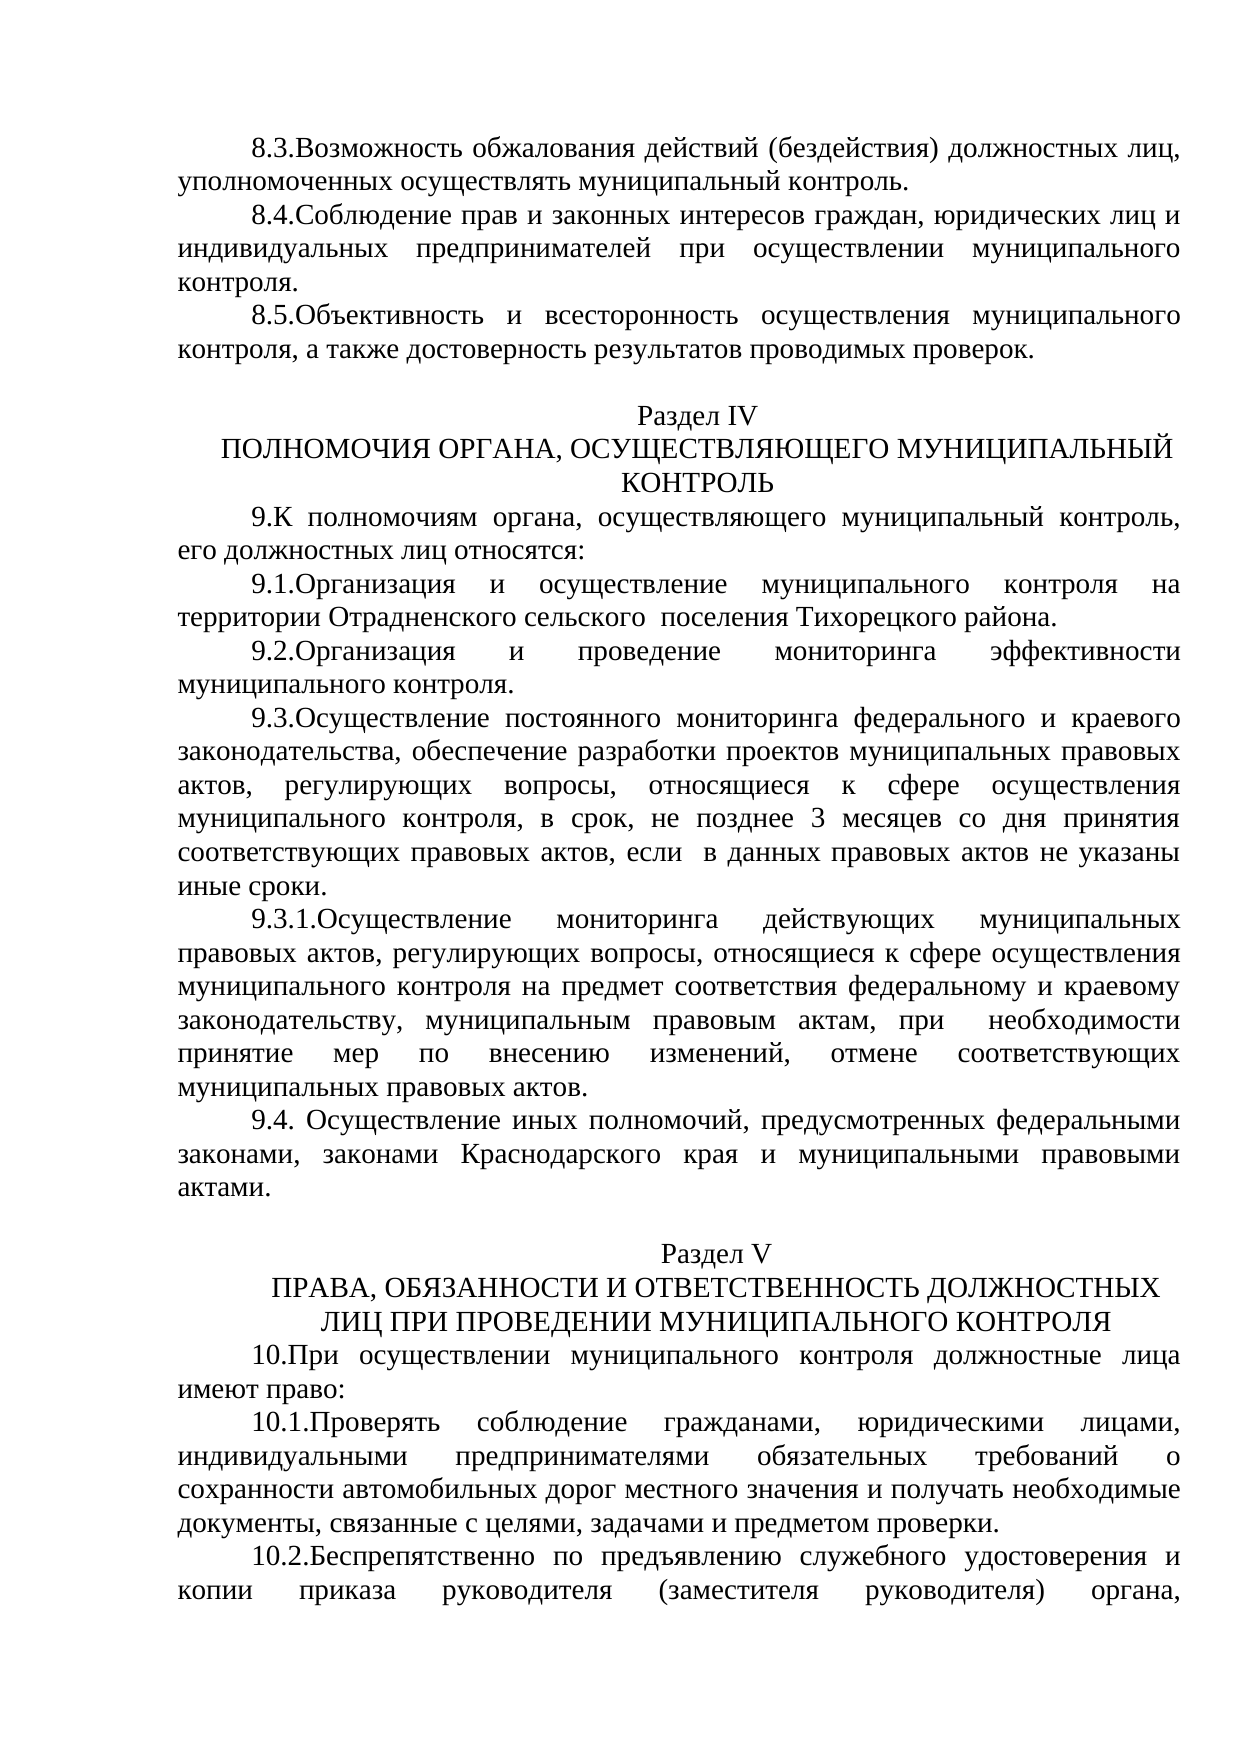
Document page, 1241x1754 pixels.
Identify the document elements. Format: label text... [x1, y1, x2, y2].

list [177, 1538, 1181, 1606]
list 10.1.Проверять соблюдение гражданами, юридическими лицами, индивидуальными предпринимателями обязательных требований о сохранности автомобильных дорог местного значения и получать необходимые документы, связанные с целями, задачами и предметом проверки. [177, 1404, 1181, 1538]
text 9.4. Осуществление иных полномочий, предусмотренных федеральными законами, законами Краснодарского края и муниципальными правовыми актами. [177, 1102, 1181, 1203]
list Раздел IV [213, 398, 1181, 432]
list 8.3.Возможность обжалования действий (бездействия) должностных лиц, уполномоченных осуществлять муниципальный контроль. [177, 130, 1181, 197]
text 9.К полномочиям органа, осуществляющего муниципальный контроль, его должностных лиц относятся: [177, 499, 1181, 566]
text 9.3.Осуществление постоянного мониторинга федерального и краевого законодательства, обеспечение разработки проектов муниципальных правовых актов, регулирующих вопросы, относящиеся к сфере осуществления муниципального контроля, в срок, не позднее 3 месяцев со дня принятия соответствующих правовых актов, если в данных правовых актов не указаны иные сроки. [177, 700, 1181, 901]
list 10.При осуществлении муниципального контроля должностные лица имеют право: [177, 1337, 1181, 1404]
list ПРАВА, ОБЯЗАННОСТИ И ОТВЕТСТВЕННОСТЬ ДОЛЖНОСТНЫХ ЛИЦ ПРИ ПРОВЕДЕНИИ МУНИЦИПАЛЬНОГО КОНТРОЛЯ [251, 1270, 1181, 1337]
list Раздел V [251, 1237, 1181, 1270]
list 9.1.Организация и осуществление муниципального контроля на территории Отрадненского сельского поселения Тихорецкого района. [177, 566, 1181, 633]
list 9.3.1.Осуществление мониторинга действующих муниципальных правовых актов, регулирующих вопросы, относящиеся к сфере осуществления муниципального контроля на предмет соответствия федеральному и краевому законодательству, муниципальным правовым актам, при необходимости принятие мер по внесению изменений, отмене соответствующих муниципальных правовых актов. [177, 901, 1181, 1102]
list ПОЛНОМОЧИЯ ОРГАНА, ОСУЩЕСТВЛЯЮЩЕГО МУНИЦИПАЛЬНЫЙ КОНТРОЛЬ [213, 432, 1181, 499]
list 8.4.Соблюдение прав и законных интересов граждан, юридических лиц и индивидуальных предпринимателей при осуществлении муниципального контроля. [177, 197, 1181, 297]
text 8.5.Объективность и всесторонность осуществления муниципального контроля, а также достоверность результатов проводимых проверок. [177, 297, 1181, 364]
list 9.2.Организация и проведение мониторинга эффективности муниципального контроля. [177, 633, 1181, 700]
